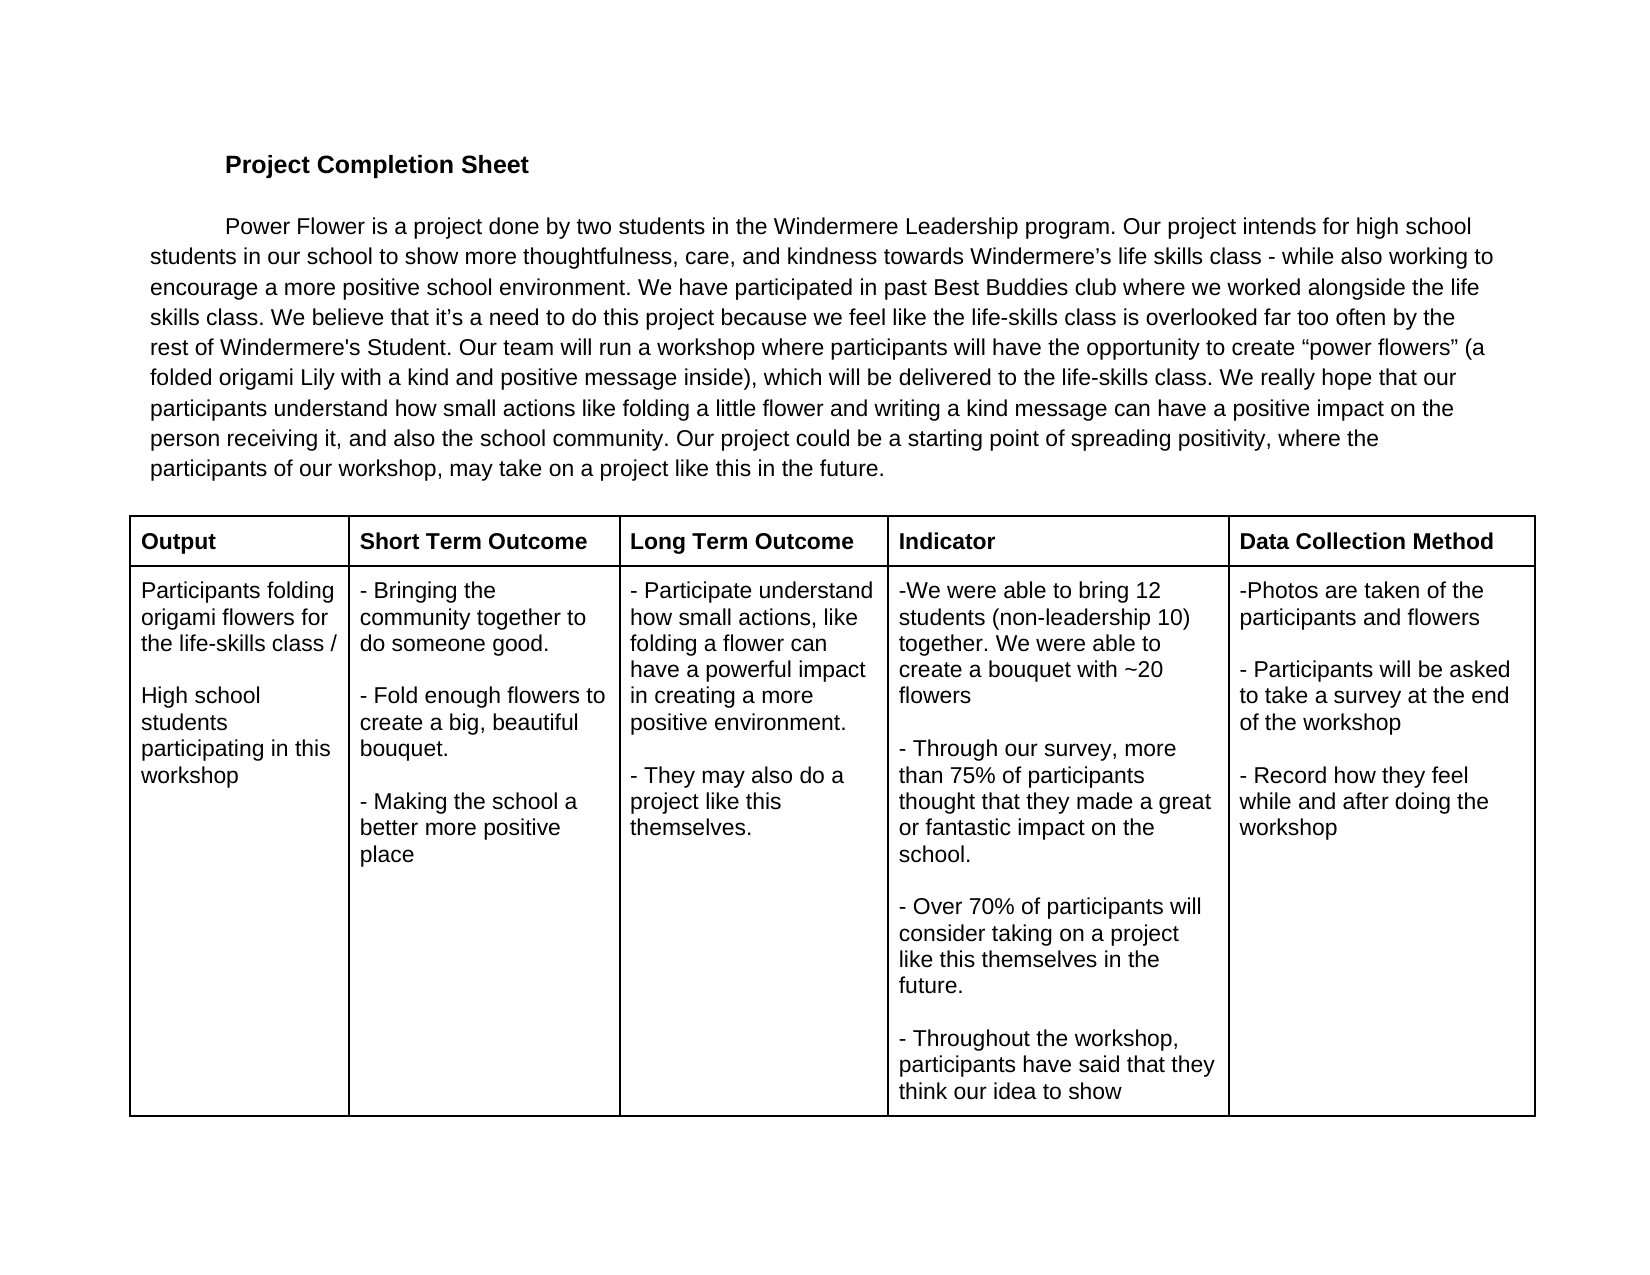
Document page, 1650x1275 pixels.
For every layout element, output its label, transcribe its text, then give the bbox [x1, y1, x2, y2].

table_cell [621, 567, 887, 1114]
text Project Completion Sheet [150, 150, 1500, 179]
text Power Flower is a project done by two students in the Windermere Leadership program. Our project intends for high school students in our school to show more thoughtfulness, care, and kindness towards Windermere’s life skills class - while also working to encourage a more positive school environment. We have participated in past Best Buddies club where we worked alongside the life skills class. We believe that it’s a need to do this project because we feel like the life-skills class is overlooked far too often by the rest of Windermere's Student. Our team will run a workshop where participants will have the opportunity to create “power flowers” (a folded origami Lily with a kind and positive message inside), which will be delivered to the life-skills class. We really hope that our participants understand how small actions like folding a little flower and writing a kind message can have a positive impact on the person receiving it, and also the school community. Our project could be a starting point of spreading positivity, where the participants of our workshop, may take on a project like this in the future. [150, 213, 1500, 481]
table_header Data Collection Method [1230, 517, 1534, 564]
table_header Short Term Outcome [350, 517, 619, 564]
table_header Output [131, 517, 348, 564]
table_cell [131, 567, 348, 1114]
table_header Long Term Outcome [621, 517, 887, 564]
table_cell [350, 567, 619, 1114]
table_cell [1230, 567, 1534, 1114]
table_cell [889, 567, 1228, 1114]
table_header Indicator [889, 517, 1228, 564]
